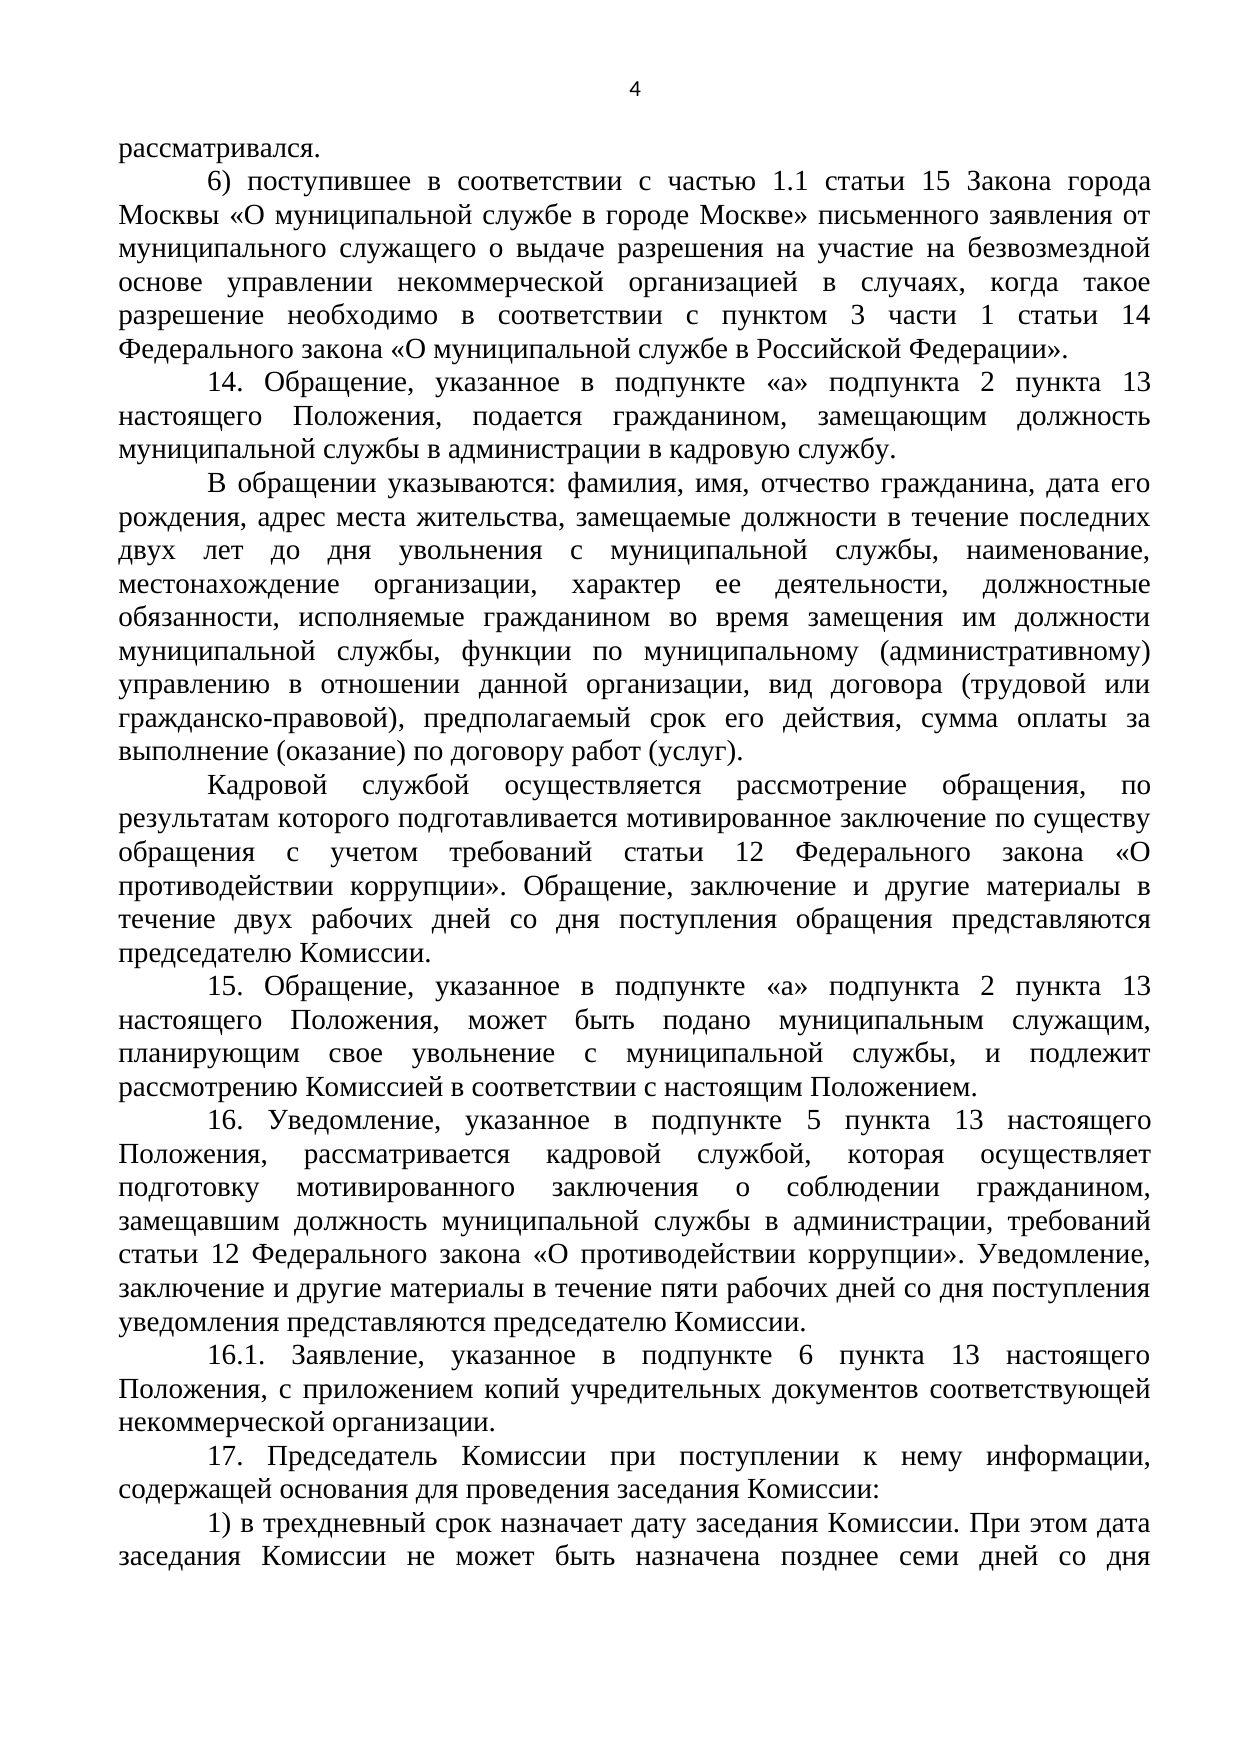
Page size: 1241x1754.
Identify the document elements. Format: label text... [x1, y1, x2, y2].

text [118, 1505, 1152, 1572]
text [118, 130, 1152, 163]
text В обращении указываются: фамилия, имя, отчество гражданина, дата его рождения, адрес места жительства, замещаемые должности в течение последних двух лет до дня увольнения с муниципальной службы, наименование, местонахождение организации, характер ее деятельности, должностные обязанности, исполняемые гражданином во время замещения им должности муниципальной службы, функции по муниципальному (административному) управлению в отношении данной организации, вид договора (трудовой или гражданско-правовой), предполагаемый срок его действия, сумма оплаты за выполнение (оказание) по договору работ (услуг). [118, 465, 1152, 767]
text 17. Председатель Комиссии при поступлении к нему информации, содержащей основания для проведения заседания Комиссии: [118, 1438, 1152, 1505]
text 16.1. Заявление, указанное в подпункте 6 пункта 13 настоящего Положения, с приложением копий учредительных документов соответствующей некоммерческой организации. [118, 1337, 1152, 1438]
text 15. Обращение, указанное в подпункте «а» подпункта 2 пункта 13 настоящего Положения, может быть подано муниципальным служащим, планирующим свое увольнение с муниципальной службы, и подлежит рассмотрению Комиссией в соответствии с настоящим Положением. [118, 968, 1152, 1102]
text 16. Уведомление, указанное в подпункте 5 пункта 13 настоящего Положения, рассматривается кадровой службой, которая осуществляет подготовку мотивированного заключения о соблюдении гражданином, замещавшим должность муниципальной службы в администрации, требований статьи 12 Федерального закона «О противодействии коррупции». Уведомление, заключение и другие материалы в течение пяти рабочих дней со дня поступления уведомления представляются председателю Комиссии. [118, 1102, 1152, 1337]
text 6) поступившее в соответствии с частью 1.1 статьи 15 Закона города Москвы «О муниципальной службе в городе Москве» письменного заявления от муниципального служащего о выдаче разрешения на участие на безвозмездной основе управлении некоммерческой организацией в случаях, когда такое разрешение необходимо в соответствии с пунктом 3 части 1 статьи 14 Федерального закона «О муниципальной службе в Российской Федерации». [118, 163, 1152, 364]
text 14. Обращение, указанное в подпункте «а» подпункта 2 пункта 13 настоящего Положения, подается гражданином, замещающим должность муниципальной службы в администрации в кадровую службу. [118, 364, 1152, 465]
text Кадровой службой осуществляется рассмотрение обращения, по результатам которого подготавливается мотивированное заключение по существу обращения с учетом требований статьи 12 Федерального закона «О противодействии коррупции». Обращение, заключение и другие материалы в течение двух рабочих дней со дня поступления обращения представляются председателю Комиссии. [118, 767, 1152, 968]
